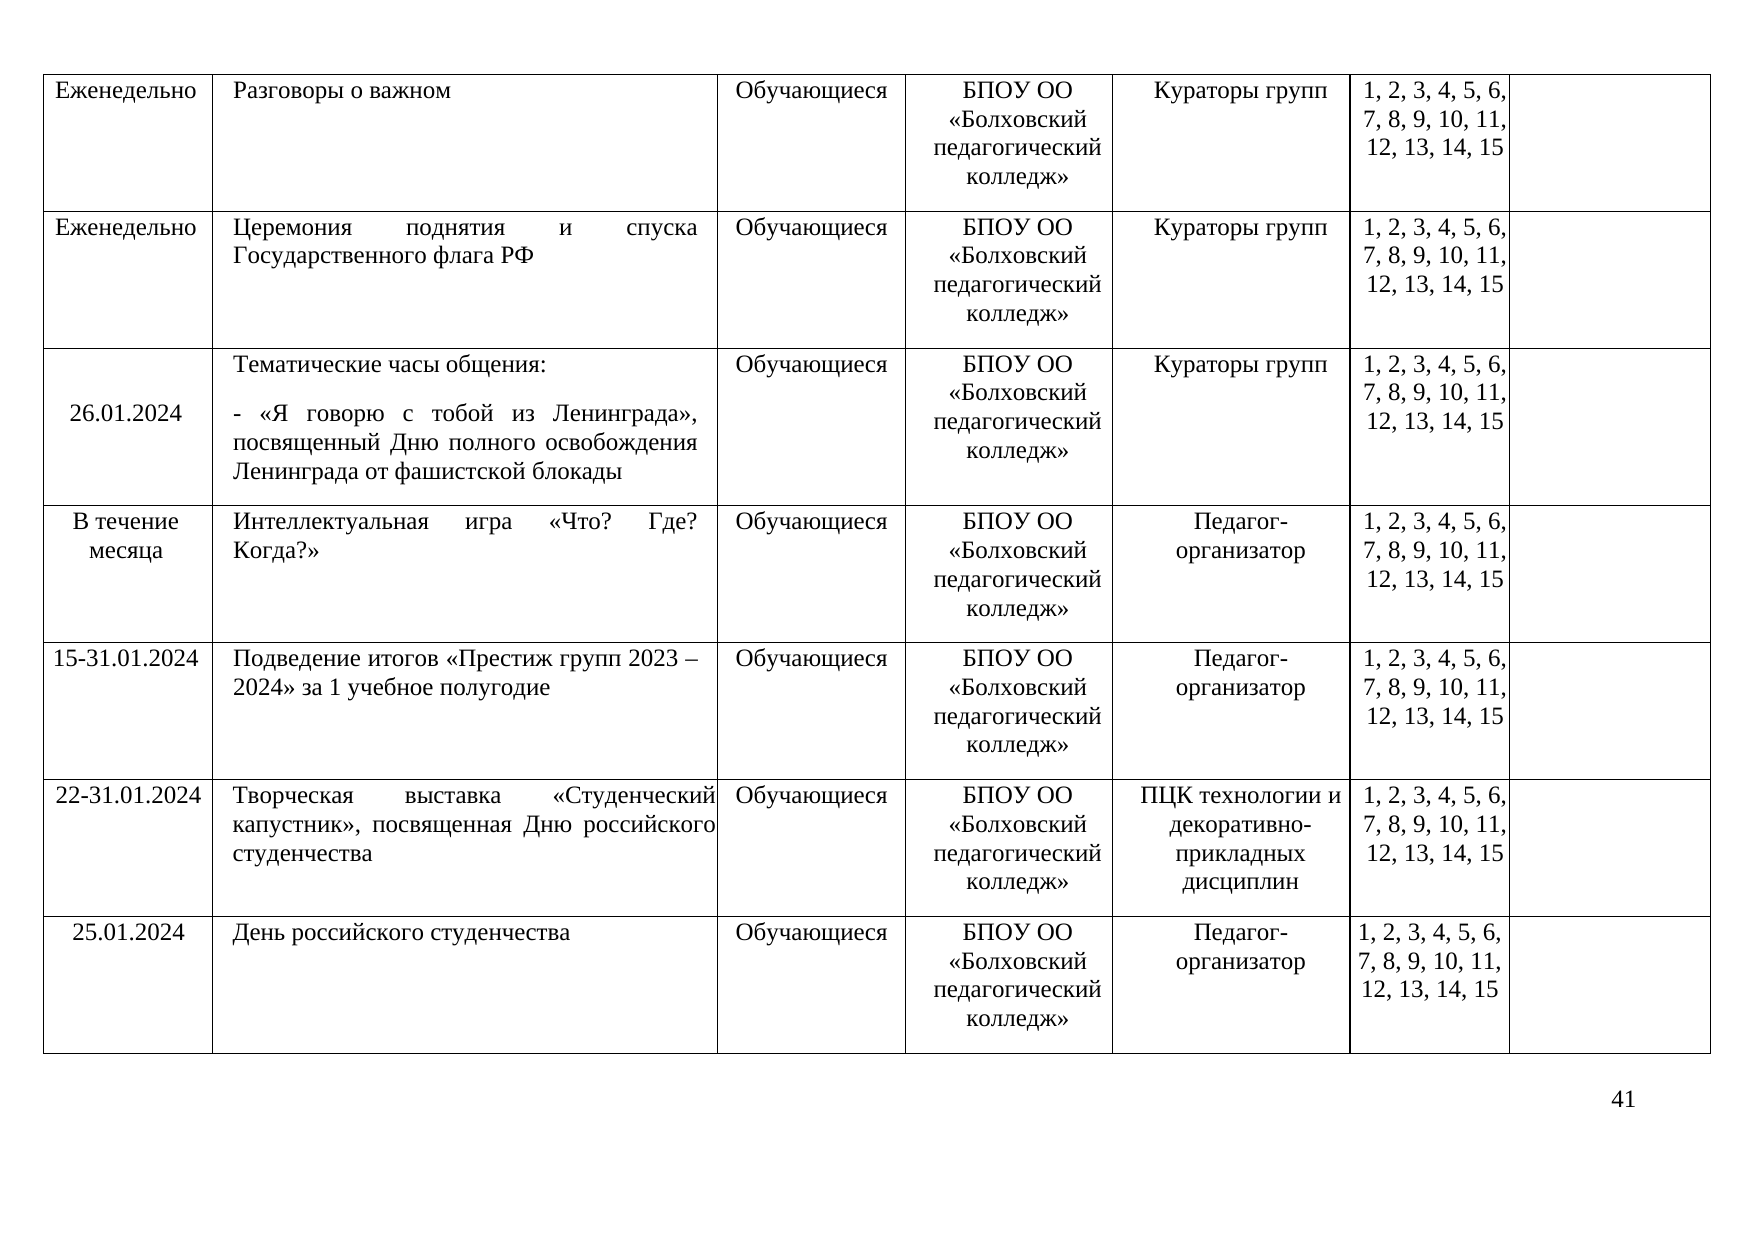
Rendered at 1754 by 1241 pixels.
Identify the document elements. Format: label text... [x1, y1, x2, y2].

table_cell 1, 2, 3, 4, 5, 6, 7, 8, 9, 10, 11, 12, 13, 14, 15 [1351, 780, 1509, 916]
table_cell Педагог-организатор [1113, 643, 1349, 779]
table_cell [1510, 643, 1710, 779]
table_cell 1, 2, 3, 4, 5, 6, 7, 8, 9, 10, 11, 12, 13, 14, 15 [1351, 643, 1509, 779]
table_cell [1351, 212, 1509, 348]
table_cell День российского студенчества [213, 917, 717, 1053]
table_cell БПОУ ОО «Болховский педагогический колледж» [906, 506, 1112, 642]
table_cell 1, 2, 3, 4, 5, 6, 7, 8, 9, 10, 11, 12, 13, 14, 15 [1351, 349, 1509, 505]
table_cell ПЦК технологии и декоративно-прикладных дисциплин [1113, 780, 1349, 916]
table_cell 22-31.01.2024 [44, 780, 212, 916]
table_cell 15-31.01.2024 [44, 643, 212, 779]
table_cell [1510, 506, 1710, 642]
table_cell БПОУ ОО «Болховский педагогический колледж» [906, 212, 1112, 348]
table_cell В течение месяца [44, 506, 212, 642]
table_cell Обучающиеся [718, 780, 905, 916]
table_cell [1510, 780, 1710, 916]
table_cell Обучающиеся [718, 506, 905, 642]
table_cell Интеллектуальная игра «Что? Где? Когда?» [213, 506, 717, 642]
table_cell БПОУ ОО «Болховский педагогический колледж» [906, 643, 1112, 779]
table_cell 26.01.2024 [44, 349, 212, 505]
table_cell [1510, 212, 1710, 348]
table_cell Творческая выставка «Студенческий капустник», посвященная Дню российского студенчества [213, 780, 717, 916]
table_cell Кураторы групп [1113, 212, 1349, 348]
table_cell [1351, 75, 1509, 211]
table_cell Еженедельно [44, 212, 212, 348]
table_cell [1351, 917, 1509, 1053]
table_cell Еженедельно [44, 75, 212, 211]
table_cell Обучающиеся [718, 643, 905, 779]
table_cell БПОУ ОО «Болховский педагогический колледж» [906, 917, 1112, 1053]
table_cell Обучающиеся [718, 917, 905, 1053]
table_cell 25.01.2024 [44, 917, 212, 1053]
table_cell [1510, 75, 1710, 211]
table_cell 1, 2, 3, 4, 5, 6, 7, 8, 9, 10, 11, 12, 13, 14, 15 [1351, 506, 1509, 642]
table_cell БПОУ ОО «Болховский педагогический колледж» [906, 349, 1112, 505]
table_cell [1510, 349, 1710, 505]
table_cell Церемония поднятия и спуска Государственного флага РФ [213, 212, 717, 348]
table_cell Педагог-организатор [1113, 917, 1349, 1053]
table_cell Разговоры о важном [213, 75, 717, 211]
table_cell Обучающиеся [718, 212, 905, 348]
table_cell БПОУ ОО «Болховский педагогический колледж» [906, 780, 1112, 916]
table_cell Подведение итогов «Престиж групп 2023 – 2024» за 1 учебное полугодие [213, 643, 717, 779]
table_cell Кураторы групп [1113, 349, 1349, 505]
table_cell [1510, 917, 1710, 1053]
table_cell Педагог-организатор [1113, 506, 1349, 642]
table_cell Обучающиеся [718, 75, 905, 211]
table_cell Кураторы групп [1113, 75, 1349, 211]
table_cell БПОУ ОО «Болховский педагогический колледж» [906, 75, 1112, 211]
table_cell Обучающиеся [718, 349, 905, 505]
table_cell Тематические часы общения: - «Я говорю с тобой из Ленинграда», посвященный Дню полного освобождения Ленинграда от фашистской блокады [213, 349, 717, 505]
